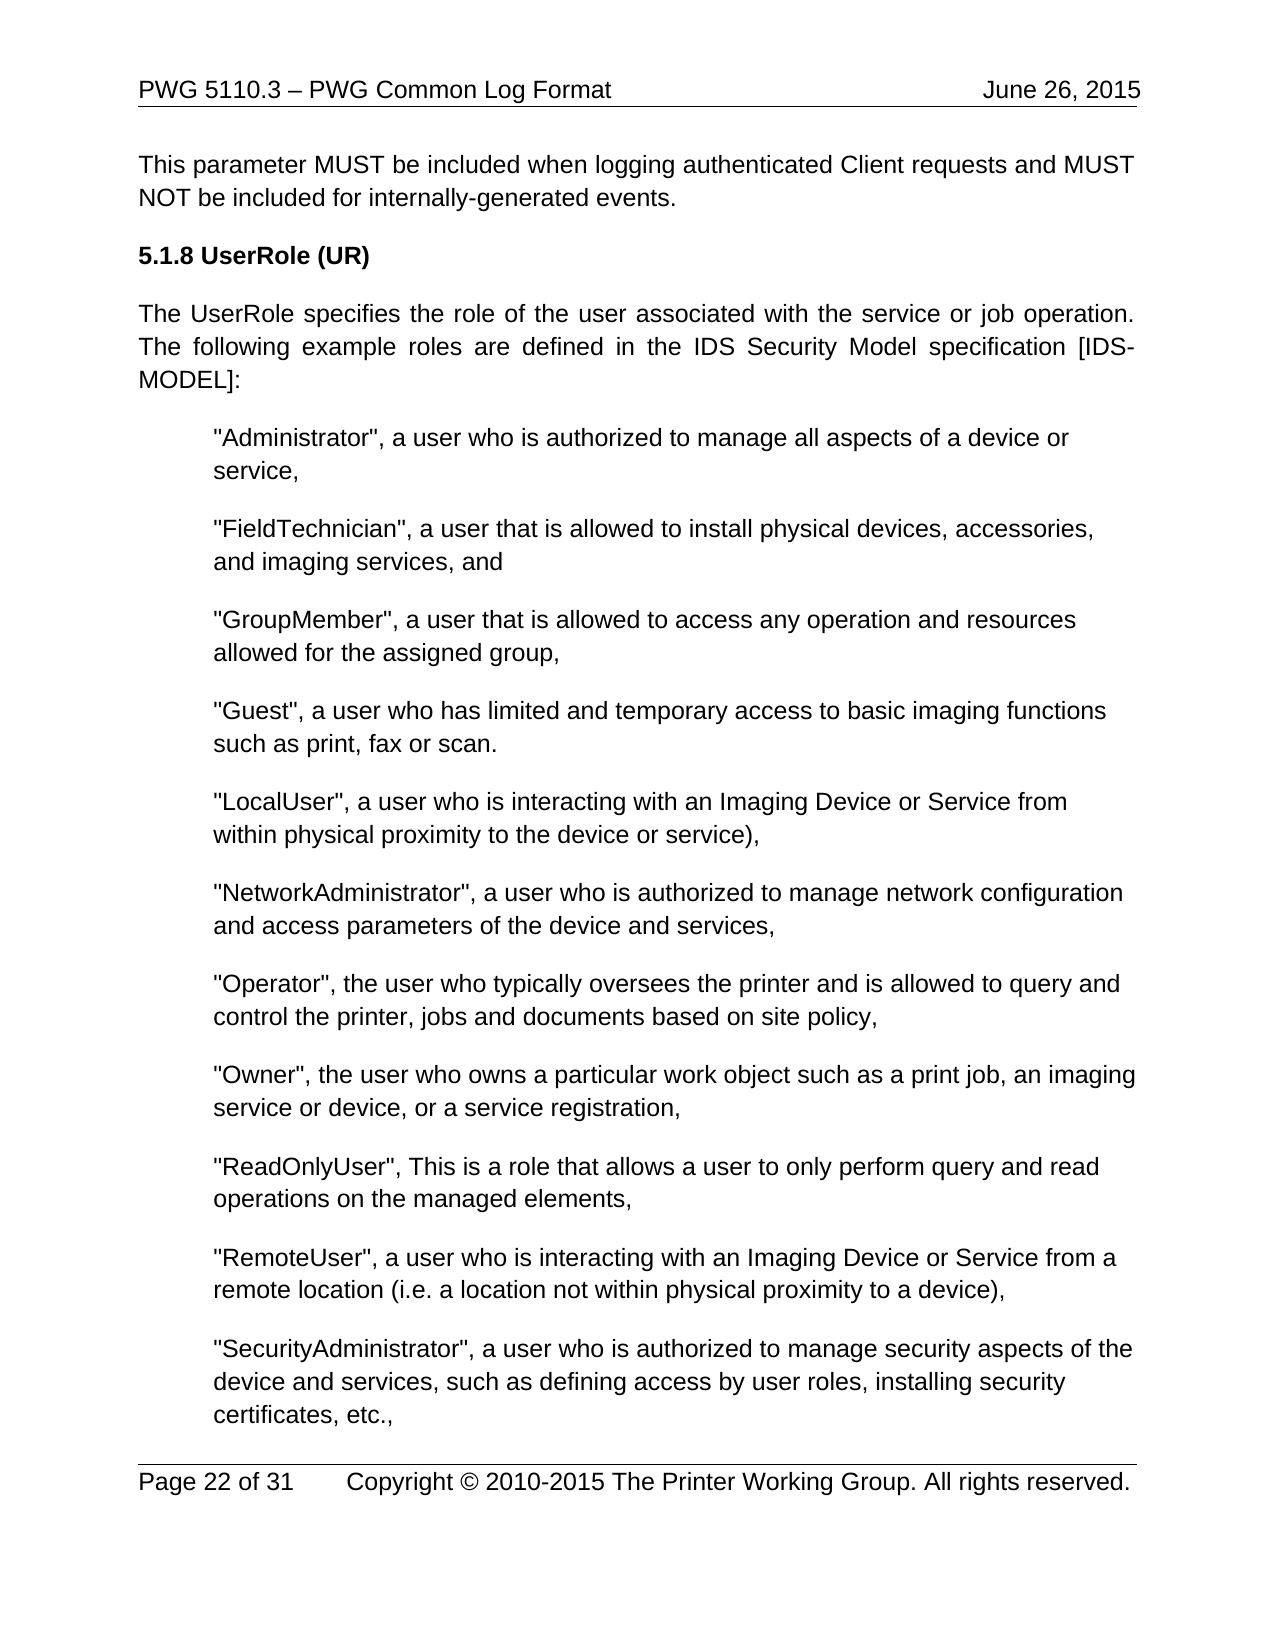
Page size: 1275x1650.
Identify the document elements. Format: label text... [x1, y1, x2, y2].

list "NetworkAdministrator", a user who is authorized to manage network configuration and access parameters of the device and services, [213, 878, 1137, 940]
text This parameter MUST be included when logging authenticated Client requests and MUST NOT be included for internally-generated events. [138, 150, 1137, 212]
list "Administrator", a user who is authorized to manage all aspects of a device or service, [213, 423, 1137, 485]
list "ReadOnlyUser", This is a role that allows a user to only perform query and read operations on the managed elements, [213, 1151, 1137, 1213]
list "SecurityAdministrator", a user who is authorized to manage security aspects of the device and services, such as defining access by user roles, installing security certificates, etc., [213, 1333, 1137, 1428]
list "FieldTechnician", a user that is allowed to install physical devices, accessories, and imaging services, and [213, 514, 1137, 576]
list "Operator", the user who typically oversees the printer and is allowed to query and control the printer, jobs and documents based on site policy, [213, 969, 1137, 1031]
text The UserRole specifies the role of the user associated with the service or job operation. The following example roles are defined in the IDS Security Model specification [IDS-MODEL]: [138, 299, 1137, 394]
list "Owner", the user who owns a particular work object such as a print job, an imaging service or device, or a service registration, [213, 1060, 1137, 1122]
list "GroupMember", a user that is allowed to access any operation and resources allowed for the assigned group, [213, 605, 1137, 667]
text UserRole (UR) [138, 241, 1137, 270]
list "RemoteUser", a user who is interacting with an Imaging Device or Service from a remote location (i.e. a location not within physical proximity to a device), [213, 1242, 1137, 1304]
list "LocalUser", a user who is interacting with an Imaging Device or Service from within physical proximity to the device or service), [213, 787, 1137, 849]
list "Guest", a user who has limited and temporary access to basic imaging functions such as print, fax or scan. [213, 696, 1137, 758]
